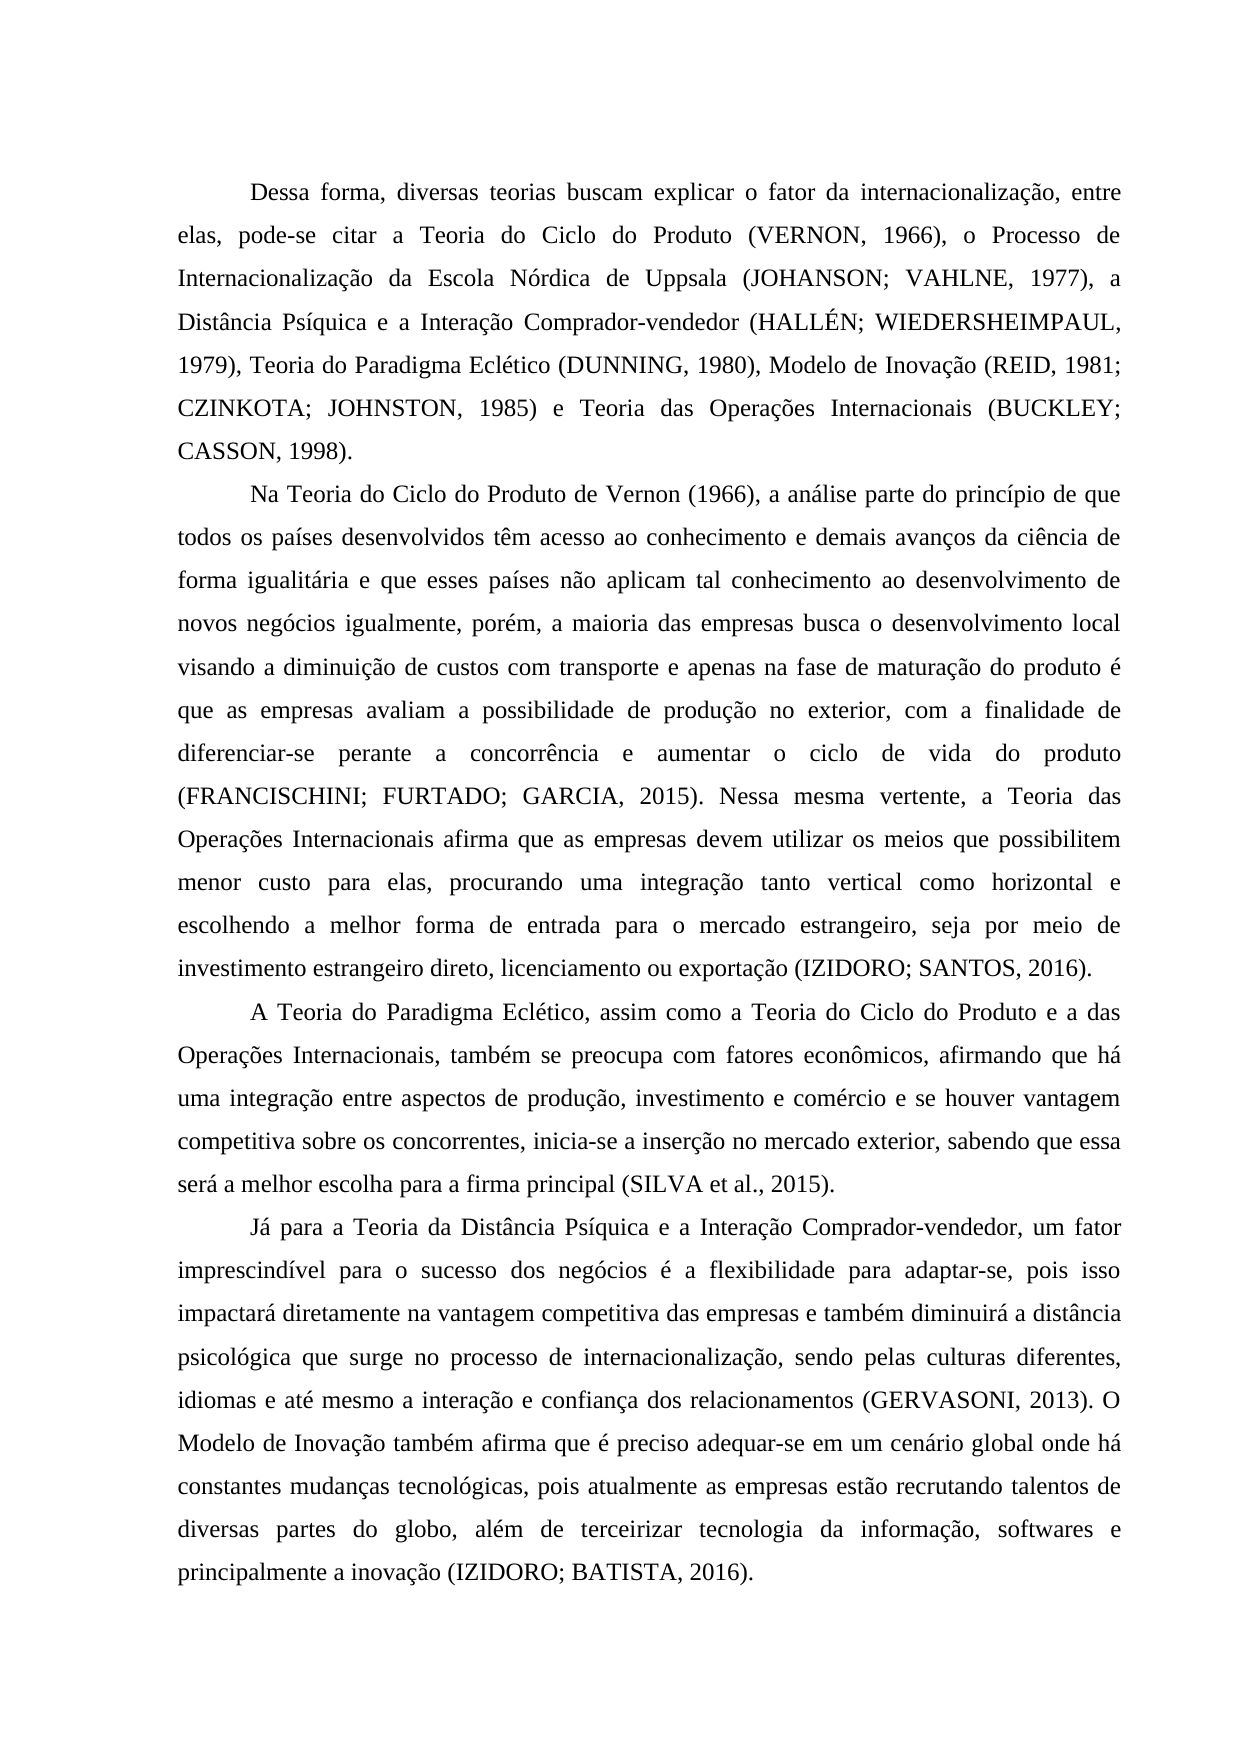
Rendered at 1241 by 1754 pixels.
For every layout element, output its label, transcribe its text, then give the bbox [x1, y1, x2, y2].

text Já para a Teoria da Distância Psíquica e a Interação Comprador-vendedor, um fator imprescindível para o sucesso dos negócios é a flexibilidade para adaptar-se, pois isso impactará diretamente na vantagem competitiva das empresas e também diminuirá a distância psicológica que surge no processo de internacionalização, sendo pelas culturas diferentes, idiomas e até mesmo a interação e confiança dos relacionamentos (GERVASONI, 2013). O Modelo de Inovação também afirma que é preciso adequar-se em um cenário global onde há constantes mudanças tecnológicas, pois atualmente as empresas estão recrutando talentos de diversas partes do globo, além de terceirizar tecnologia da informação, softwares e principalmente a inovação (IZIDORO; BATISTA, 2016). [177, 1212, 1122, 1586]
text A Teoria do Paradigma Eclético, assim como a Teoria do Ciclo do Produto e a das Operações Internacionais, também se preocupa com fatores econômicos, afirmando que há uma integração entre aspectos de produção, investimento e comércio e se houver vantagem competitiva sobre os concorrentes, inicia-se a inserção no mercado exterior, sabendo que essa será a melhor escolha para a firma principal (SILVA et al., 2015). [177, 997, 1122, 1198]
text Dessa forma, diversas teorias buscam explicar o fator da internacionalização, entre elas, pode-se citar a Teoria do Ciclo do Produto (VERNON, 1966), o Processo de Internacionalização da Escola Nórdica de Uppsala (JOHANSON; VAHLNE, 1977), a Distância Psíquica e a Interação Comprador-vendedor (HALLÉN; WIEDERSHEIMPAUL, 1979), Teoria do Paradigma Eclético (DUNNING, 1980), Modelo de Inovação (REID, 1981; CZINKOTA; JOHNSTON, 1985) e Teoria das Operações Internacionais (BUCKLEY; CASSON, 1998). [177, 177, 1122, 465]
text Na Teoria do Ciclo do Produto de Vernon (1966), a análise parte do princípio de que todos os países desenvolvidos têm acesso ao conhecimento e demais avanços da ciência de forma igualitária e que esses países não aplicam tal conhecimento ao desenvolvimento de novos negócios igualmente, porém, a maioria das empresas busca o desenvolvimento local visando a diminuição de custos com transporte e apenas na fase de maturação do produto é que as empresas avaliam a possibilidade de produção no exterior, com a finalidade de diferenciar-se perante a concorrência e aumentar o ciclo de vida do produto (FRANCISCHINI; FURTADO; GARCIA, 2015). Nessa mesma vertente, a Teoria das Operações Internacionais afirma que as empresas devem utilizar os meios que possibilitem menor custo para elas, procurando uma integração tanto vertical como horizontal e escolhendo a melhor forma de entrada para o mercado estrangeiro, seja por meio de investimento estrangeiro direto, licenciamento ou exportação (IZIDORO; SANTOS, 2016). [177, 479, 1122, 982]
